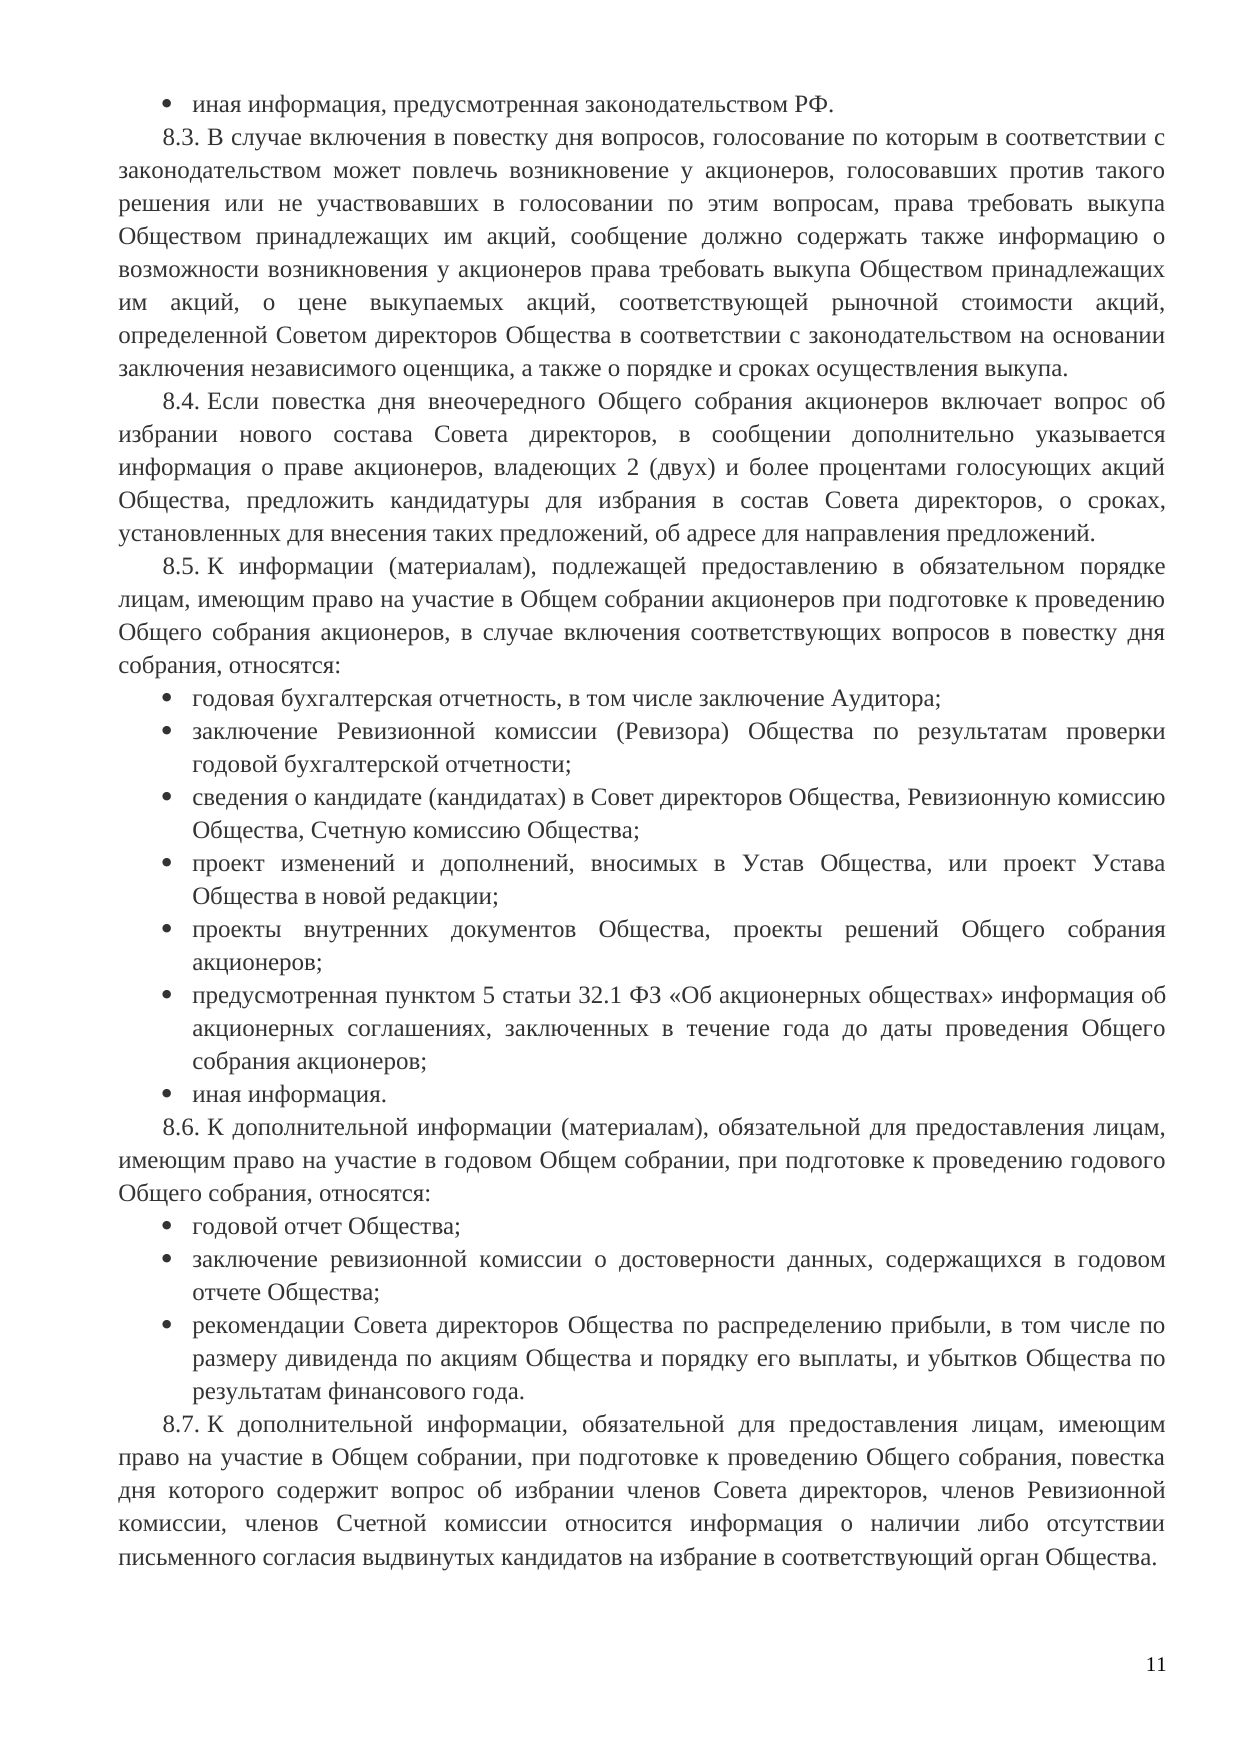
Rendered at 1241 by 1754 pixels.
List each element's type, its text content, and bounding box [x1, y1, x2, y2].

list К дополнительной информации, обязательной для предоставления лицам, имеющим право на участие в Общем собрании, при подготовке к проведению Общего собрания, повестка дня которого содержит вопрос об избрании членов Совета директоров, членов Ревизионной комиссии, членов Счетной комиссии относится информация о наличии либо отсутствии письменного согласия выдвинутых кандидатов на избрание в соответствующий орган Общества. [118, 1409, 1167, 1570]
list сведения о кандидате (кандидатах) в Совет директоров Общества, Ревизионную комиссию Общества, Счетную комиссию Общества; [162, 782, 1167, 844]
list Если повестка дня внеочередного Общего собрания акционеров включает вопрос об избрании нового состава Совета директоров, в сообщении дополнительно указывается информация о праве акционеров, владеющих 2 (двух) и более процентами голосующих акций Общества, предложить кандидатуры для избрания в состав Совета директоров, о сроках, установленных для внесения таких предложений, об адресе для направления предложений. [118, 386, 1167, 547]
list рекомендации Совета директоров Общества по распределению прибыли, в том числе по размеру дивиденда по акциям Общества и порядку его выплаты, и убытков Общества по результатам финансового года. [162, 1310, 1167, 1405]
list проект изменений и дополнений, вносимых в Устав Общества, или проект Устава Общества в новой редакции; [162, 848, 1167, 910]
list иная информация. [162, 1079, 1167, 1108]
list предусмотренная пунктом 5 статьи 32.1 ФЗ «Об акционерных обществах» информация об акционерных соглашениях, заключенных в течение года до даты проведения Общего собрания акционеров; [162, 980, 1167, 1075]
list годовой отчет Общества; [162, 1211, 1167, 1240]
list В случае включения в повестку дня вопросов, голосование по которым в соответствии с законодательством может повлечь возникновение у акционеров, голосовавших против такого решения или не участвовавших в голосовании по этим вопросам, права требовать выкупа Обществом принадлежащих им акций, сообщение должно содержать также информацию о возможности возникновения у акционеров права требовать выкупа Обществом принадлежащих им акций, о цене выкупаемых акций, соответствующей рыночной стоимости акций, определенной Советом директоров Общества в соответствии с законодательством на основании заключения независимого оценщика, а также о порядке и сроках осуществления выкупа. [118, 122, 1167, 382]
list годовая бухгалтерская отчетность, в том числе заключение Аудитора; [162, 683, 1167, 712]
list заключение ревизионной комиссии о достоверности данных, содержащихся в годовом отчете Общества; [162, 1244, 1167, 1306]
list проекты внутренних документов Общества, проекты решений Общего собрания акционеров; [162, 914, 1167, 976]
list К информации (материалам), подлежащей предоставлению в обязательном порядке лицам, имеющим право на участие в Общем собрании акционеров при подготовке к проведению Общего собрания акционеров, в случае включения соответствующих вопросов в повестку дня собрания, относятся: [118, 551, 1167, 679]
list К дополнительной информации (материалам), обязательной для предоставления лицам, имеющим право на участие в годовом Общем собрании, при подготовке к проведению годового Общего собрания, относятся: [118, 1112, 1167, 1207]
list заключение Ревизионной комиссии (Ревизора) Общества по результатам проверки годовой бухгалтерской отчетности; [162, 716, 1167, 778]
list иная информация, предусмотренная законодательством РФ. [162, 89, 1167, 117]
